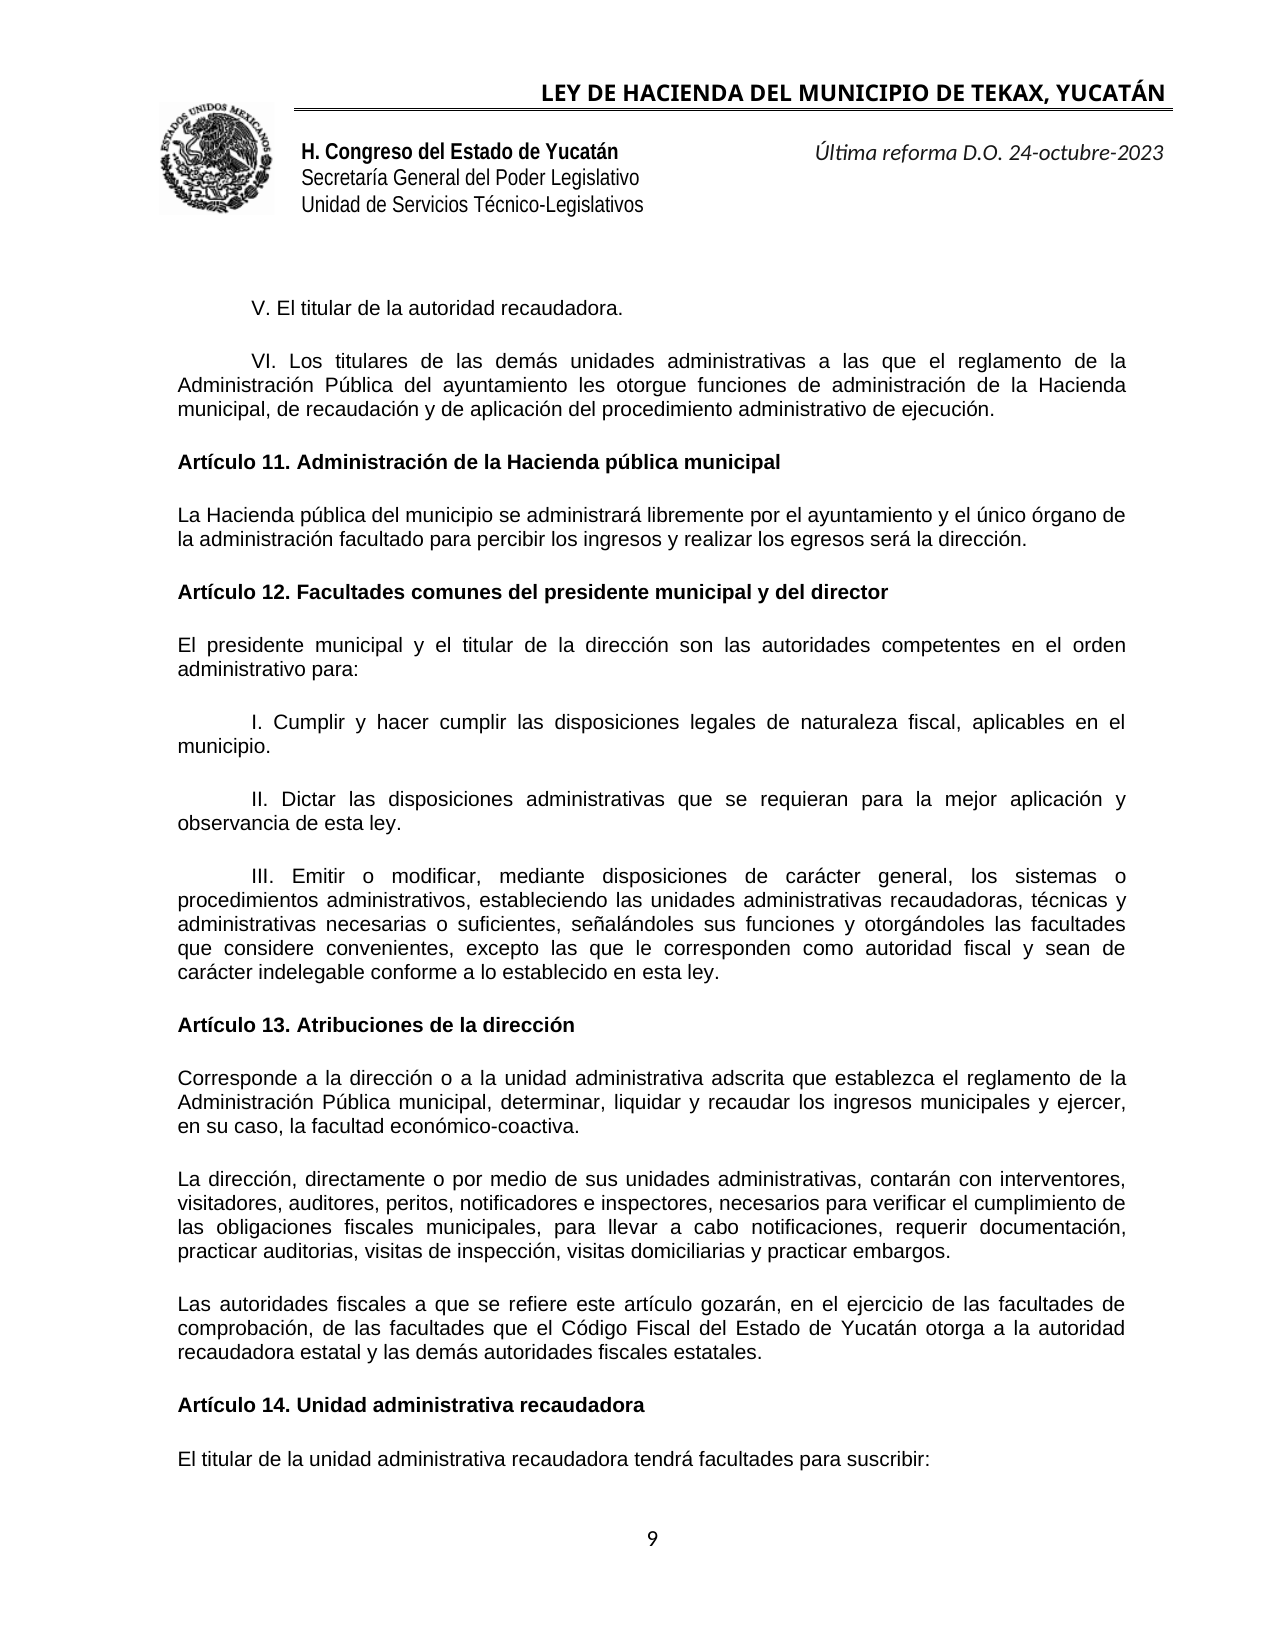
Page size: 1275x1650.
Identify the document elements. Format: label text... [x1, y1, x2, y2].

text Artículo 14. Unidad administrativa recaudadora [177, 1393, 1127, 1417]
text Artículo 12. Facultades comunes del presidente municipal y del director [177, 580, 1127, 604]
text Corresponde a la dirección o a la unidad administrativa adscrita que establezca el reglamento de la Administración Pública municipal, determinar, liquidar y recaudar los ingresos municipales y ejercer, en su caso, la facultad económico-coactiva. [177, 1066, 1127, 1138]
text VI. Los titulares de las demás unidades administrativas a las que el reglamento de la Administración Pública del ayuntamiento les otorgue funciones de administración de la Hacienda municipal, de recaudación y de aplicación del procedimiento administrativo de ejecución. [177, 348, 1127, 420]
text El presidente municipal y el titular de la dirección son las autoridades competentes en el orden administrativo para: [177, 633, 1127, 681]
text V. El titular de la autoridad recaudadora. [177, 295, 1127, 319]
text I. Cumplir y hacer cumplir las disposiciones legales de naturaleza fiscal, aplicables en el municipio. [177, 710, 1127, 758]
text III. Emitir o modificar, mediante disposiciones de carácter general, los sistemas o procedimientos administrativos, estableciendo las unidades administrativas recaudadoras, técnicas y administrativas necesarias o suficientes, señalándoles sus funciones y otorgándoles las facultades que considere convenientes, excepto las que le corresponden como autoridad fiscal y sean de carácter indelegable conforme a lo establecido en esta ley. [177, 864, 1127, 984]
text Artículo 11. Administración de la Hacienda pública municipal [177, 449, 1127, 473]
text La Hacienda pública del municipio se administrará libremente por el ayuntamiento y el único órgano de la administración facultado para percibir los ingresos y realizar los egresos será la dirección. [177, 503, 1127, 551]
text Las autoridades fiscales a que se refiere este artículo gozarán, en el ejercicio de las facultades de comprobación, de las facultades que el Código Fiscal del Estado de Yucatán otorga a la autoridad recaudadora estatal y las demás autoridades fiscales estatales. [177, 1292, 1127, 1364]
text El titular de la unidad administrativa recaudadora tendrá facultades para suscribir: [177, 1446, 1127, 1470]
text Artículo 13. Atribuciones de la dirección [177, 1013, 1127, 1037]
text La dirección, directamente o por medio de sus unidades administrativas, contarán con interventores, visitadores, auditores, peritos, notificadores e inspectores, necesarios para verificar el cumplimiento de las obligaciones fiscales municipales, para llevar a cabo notificaciones, requerir documentación, practicar auditorias, visitas de inspección, visitas domiciliarias y practicar embargos. [177, 1167, 1127, 1263]
text II. Dictar las disposiciones administrativas que se requieran para la mejor aplicación y observancia de esta ley. [177, 787, 1127, 835]
